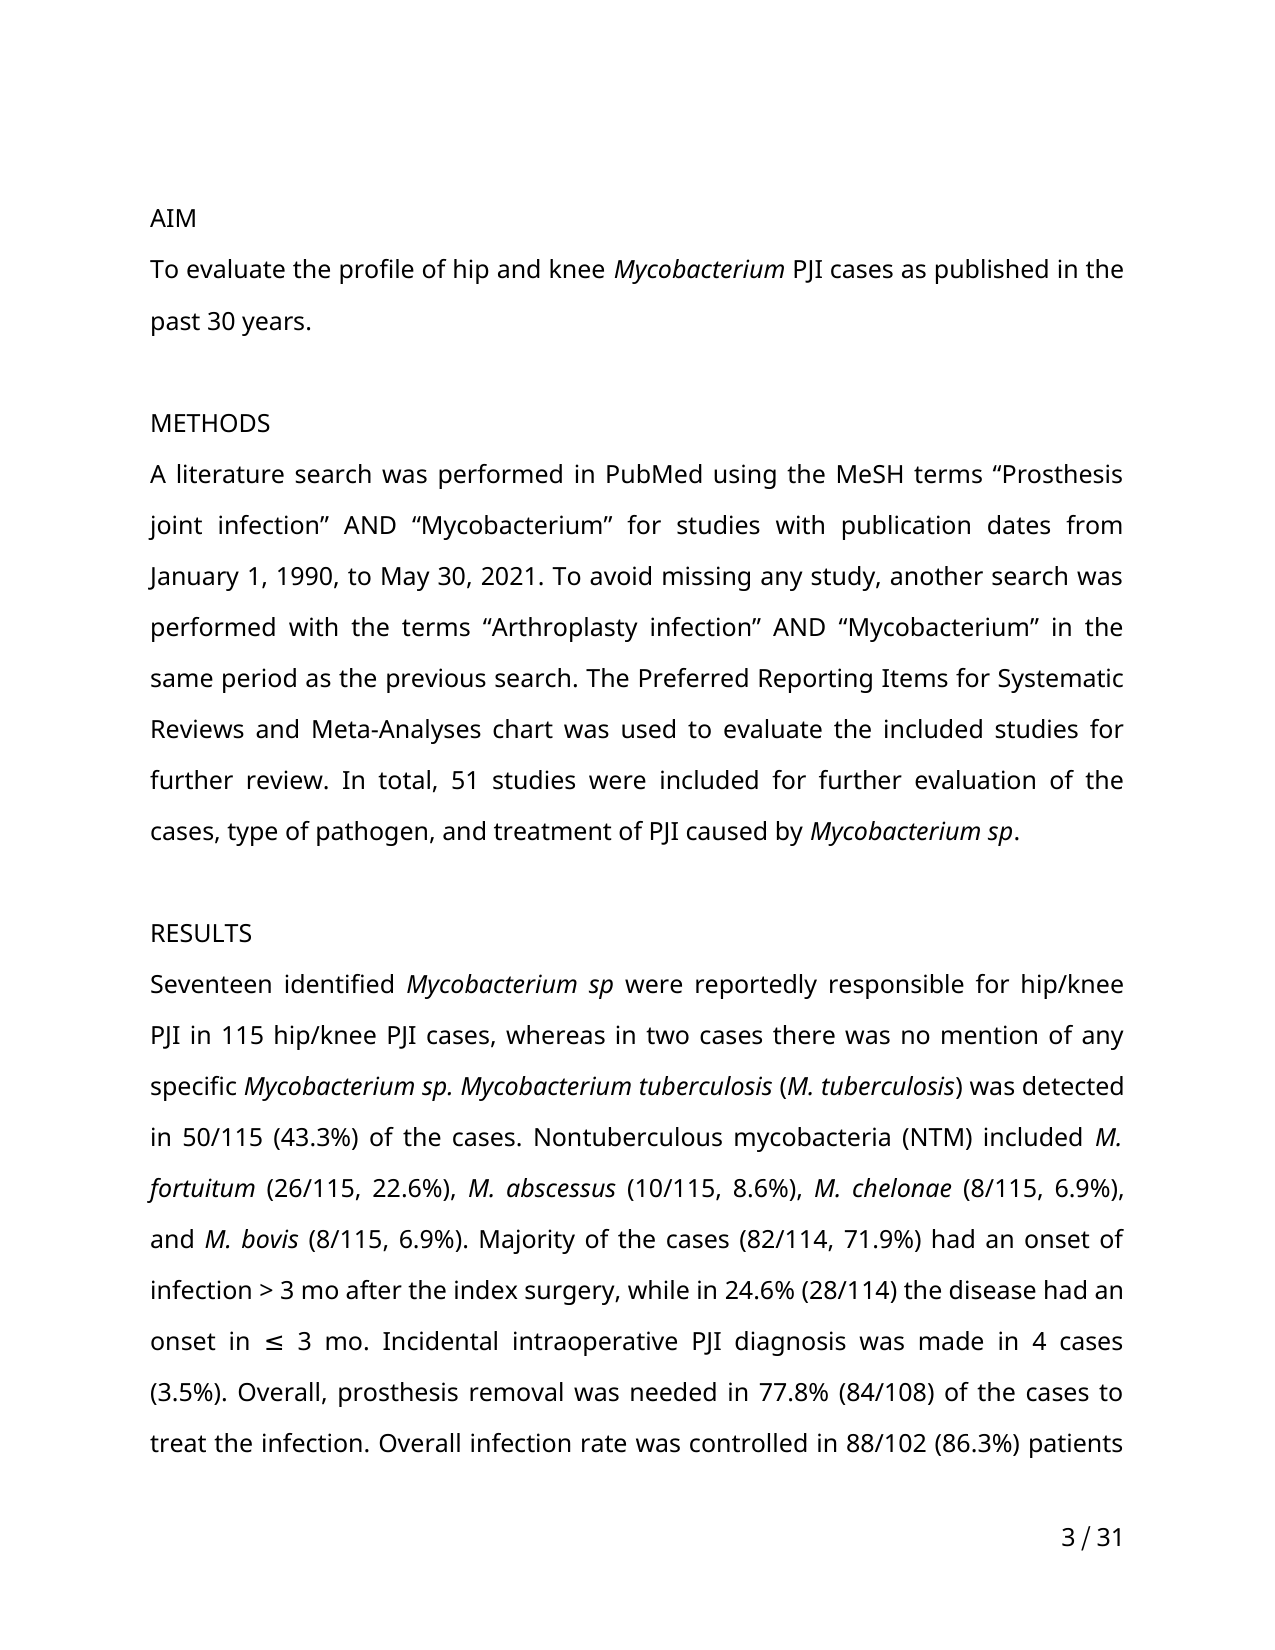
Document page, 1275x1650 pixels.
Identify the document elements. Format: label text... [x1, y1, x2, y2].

text RESULTS [150, 916, 1125, 950]
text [150, 967, 1125, 1460]
text A literature search was performed in PubMed using the MeSH terms “Prosthesis joint infection” AND “Mycobacterium” for studies with publication dates from January 1, 1990, to May 30, 2021. To avoid missing any study, another search was performed with the terms “Arthroplasty infection” AND “Mycobacterium” in the same period as the previous search. The Preferred Reporting Items for Systematic Reviews and Meta-Analyses chart was used to evaluate the included studies for further review. In total, 51 studies were included for further evaluation of the cases, type of pathogen, and treatment of PJI caused by Mycobacterium sp. [150, 456, 1125, 848]
text To evaluate the profile of hip and knee Mycobacterium PJI cases as published in the past 30 years. [150, 252, 1125, 337]
text METHODS [150, 405, 1125, 439]
text AIM [150, 201, 1125, 235]
